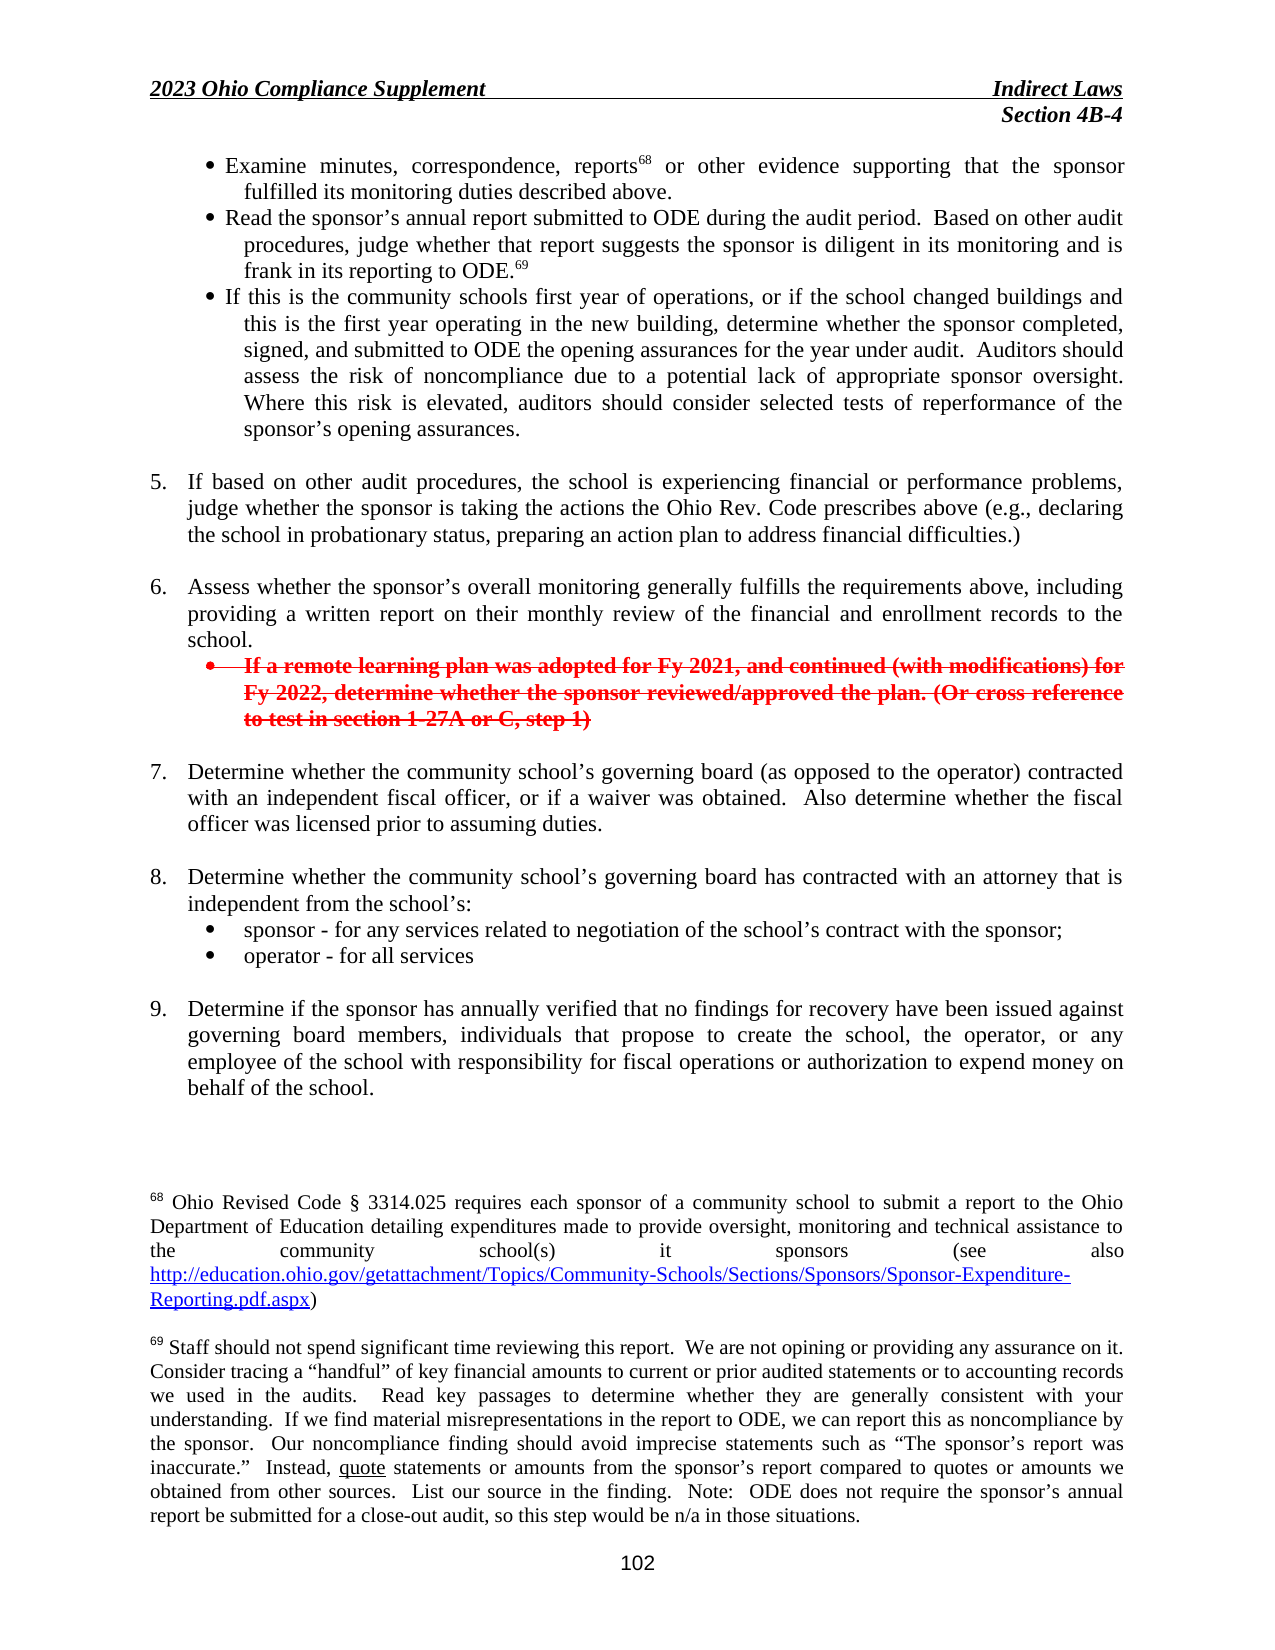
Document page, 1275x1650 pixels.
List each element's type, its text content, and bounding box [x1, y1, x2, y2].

list operator - for all services [206, 942, 1125, 969]
list Determine whether the community school’s governing board has contracted with an attorney that is independent from the school’s: [150, 863, 1125, 916]
list Determine if the sponsor has annually verified that no findings for recovery have been issued against governing board members, individuals that propose to create the school, the operator, or any employee of the school with responsibility for fiscal operations or authorization to expend money on behalf of the school. [150, 995, 1125, 1100]
list If a remote learning plan was adopted for Fy 2021, and continued (with modifications) for Fy 2022, determine whether the sponsor reviewed/approved the plan. (Or cross reference to test in section 1-27A or C, step 1) [206, 652, 1125, 667]
list Read the sponsor’s annual report submitted to ODE during the audit period. Based on other audit procedures, judge whether that report suggests the sponsor is diligent in its monitoring and is frank in its reporting to ODE. [206, 204, 1125, 283]
list Determine whether the community school’s governing board (as opposed to the operator) contracted with an independent fiscal officer, or if a waiver was obtained. Also determine whether the fiscal officer was licensed prior to assuming duties. [150, 758, 1125, 837]
list If a remote learning plan was adopted for Fy 2021, and continued (with modifications) for Fy 2022, determine whether the sponsor reviewed/approved the plan. (Or cross reference to test in section 1-27A or C, step 1) [206, 668, 1125, 731]
list sponsor - for any services related to negotiation of the school’s contract with the sponsor; [206, 916, 1125, 942]
list Examine minutes, correspondence, reports or other evidence supporting that the sponsor fulfilled its monitoring duties described above. [206, 152, 1125, 204]
list Assess whether the sponsor’s overall monitoring generally fulfills the requirements above, including providing a written report on their monthly review of the financial and enrollment records to the school. [150, 573, 1125, 652]
list If based on other audit procedures, the school is experiencing financial or performance problems, judge whether the sponsor is taking the actions the Ohio Rev. Code prescribes above (e.g., declaring the school in probationary status, preparing an action plan to address financial difficulties.) [150, 468, 1125, 547]
list If this is the community schools first year of operations, or if the school changed buildings and this is the first year operating in the new building, determine whether the sponsor completed, signed, and submitted to ODE the opening assurances for the year under audit. Auditors should assess the risk of noncompliance due to a potential lack of appropriate sponsor oversight. Where this risk is elevated, auditors should consider selected tests of reperformance of the sponsor’s opening assurances. [206, 283, 1125, 442]
